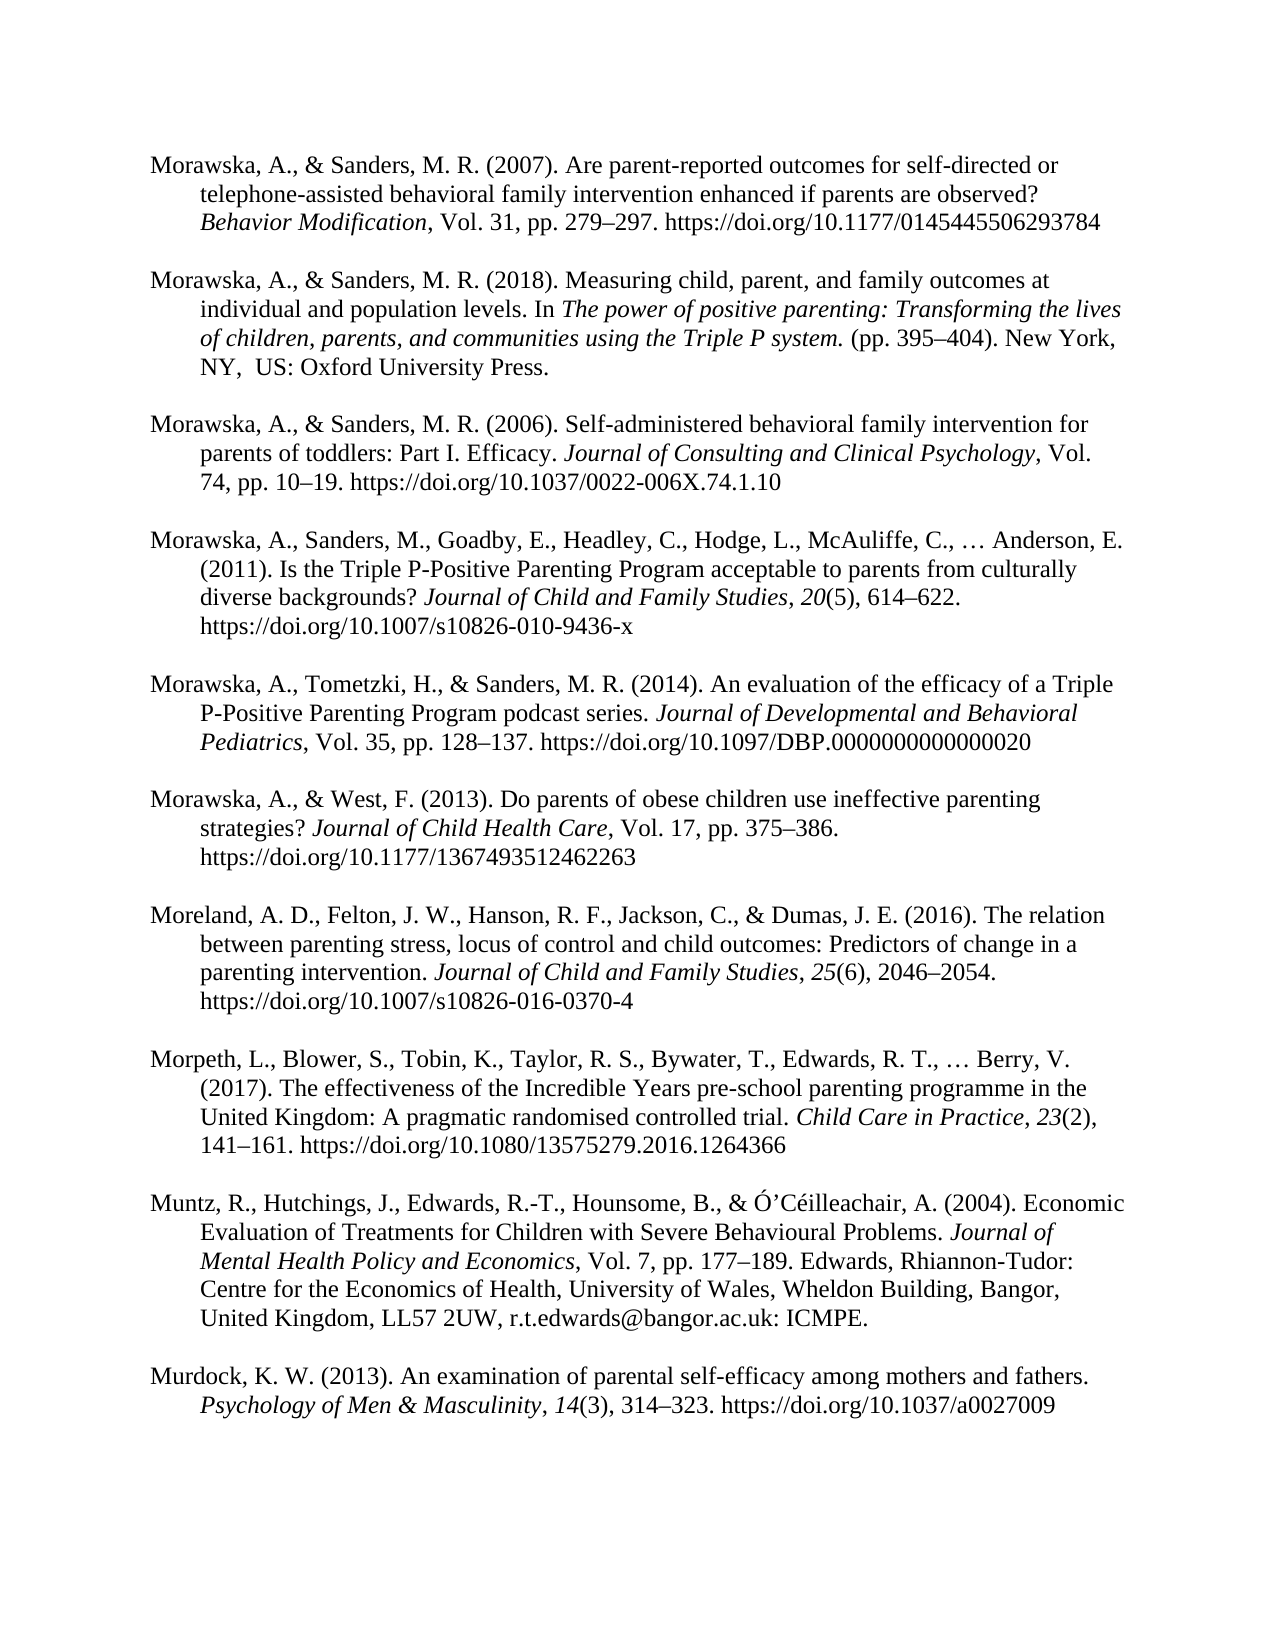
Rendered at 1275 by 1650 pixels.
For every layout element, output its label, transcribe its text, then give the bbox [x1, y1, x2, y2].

text Morawska, A., & Sanders, M. R. (2018). Measuring child, parent, and family outcomes at individual and population levels. In The power of positive parenting: Transforming the lives of children, parents, and communities using the Triple P system. (pp. 395–404). New York, NY, US: Oxford University Press. [150, 265, 1125, 380]
text Morawska, A., & West, F. (2013). Do parents of obese children use ineffective parenting strategies? Journal of Child Health Care, Vol. 17, pp. 375–386. https://doi.org/10.1177/1367493512462263 [150, 784, 1125, 871]
text Morawska, A., & Sanders, M. R. (2006). Self-administered behavioral family intervention for parents of toddlers: Part I. Efficacy. Journal of Consulting and Clinical Psychology, Vol. 74, pp. 10–19. https://doi.org/10.1037/0022-006X.74.1.10 [150, 409, 1125, 496]
text Moreland, A. D., Felton, J. W., Hanson, R. F., Jackson, C., & Dumas, J. E. (2016). The relation between parenting stress, locus of control and child outcomes: Predictors of change in a parenting intervention. Journal of Child and Family Studies, 25(6), 2046–2054. https://doi.org/10.1007/s10826-016-0370-4 [150, 900, 1125, 1015]
text Murdock, K. W. (2013). An examination of parental self-efficacy among mothers and fathers. Psychology of Men & Masculinity, 14(3), 314–323. https://doi.org/10.1037/a0027009 [150, 1361, 1125, 1419]
text Morpeth, L., Blower, S., Tobin, K., Taylor, R. S., Bywater, T., Edwards, R. T., … Berry, V. (2017). The effectiveness of the Incredible Years pre-school parenting programme in the United Kingdom: A pragmatic randomised controlled trial. Child Care in Practice, 23(2), 141–161. https://doi.org/10.1080/13575279.2016.1264366 [150, 1044, 1125, 1159]
text Morawska, A., & Sanders, M. R. (2007). Are parent-reported outcomes for self-directed or telephone-assisted behavioral family intervention enhanced if parents are observed? Behavior Modification, Vol. 31, pp. 279–297. https://doi.org/10.1177/0145445506293784 [150, 150, 1125, 236]
text Morawska, A., Sanders, M., Goadby, E., Headley, C., Hodge, L., McAuliffe, C., … Anderson, E. (2011). Is the Triple P-Positive Parenting Program acceptable to parents from culturally diverse backgrounds? Journal of Child and Family Studies, 20(5), 614–622. https://doi.org/10.1007/s10826-010-9436-x [150, 525, 1125, 640]
text Muntz, R., Hutchings, J., Edwards, R.-T., Hounsome, B., & Ó’Céilleachair, A. (2004). Economic Evaluation of Treatments for Children with Severe Behavioural Problems. Journal of Mental Health Policy and Economics, Vol. 7, pp. 177–189. Edwards, Rhiannon-Tudor: Centre for the Economics of Health, University of Wales, Wheldon Building, Bangor, United Kingdom, LL57 2UW, r.t.edwards@bangor.ac.uk: ICMPE. [150, 1188, 1125, 1332]
text Morawska, A., Tometzki, H., & Sanders, M. R. (2014). An evaluation of the efficacy of a Triple P-Positive Parenting Program podcast series. Journal of Developmental and Behavioral Pediatrics, Vol. 35, pp. 128–137. https://doi.org/10.1097/DBP.0000000000000020 [150, 669, 1125, 755]
